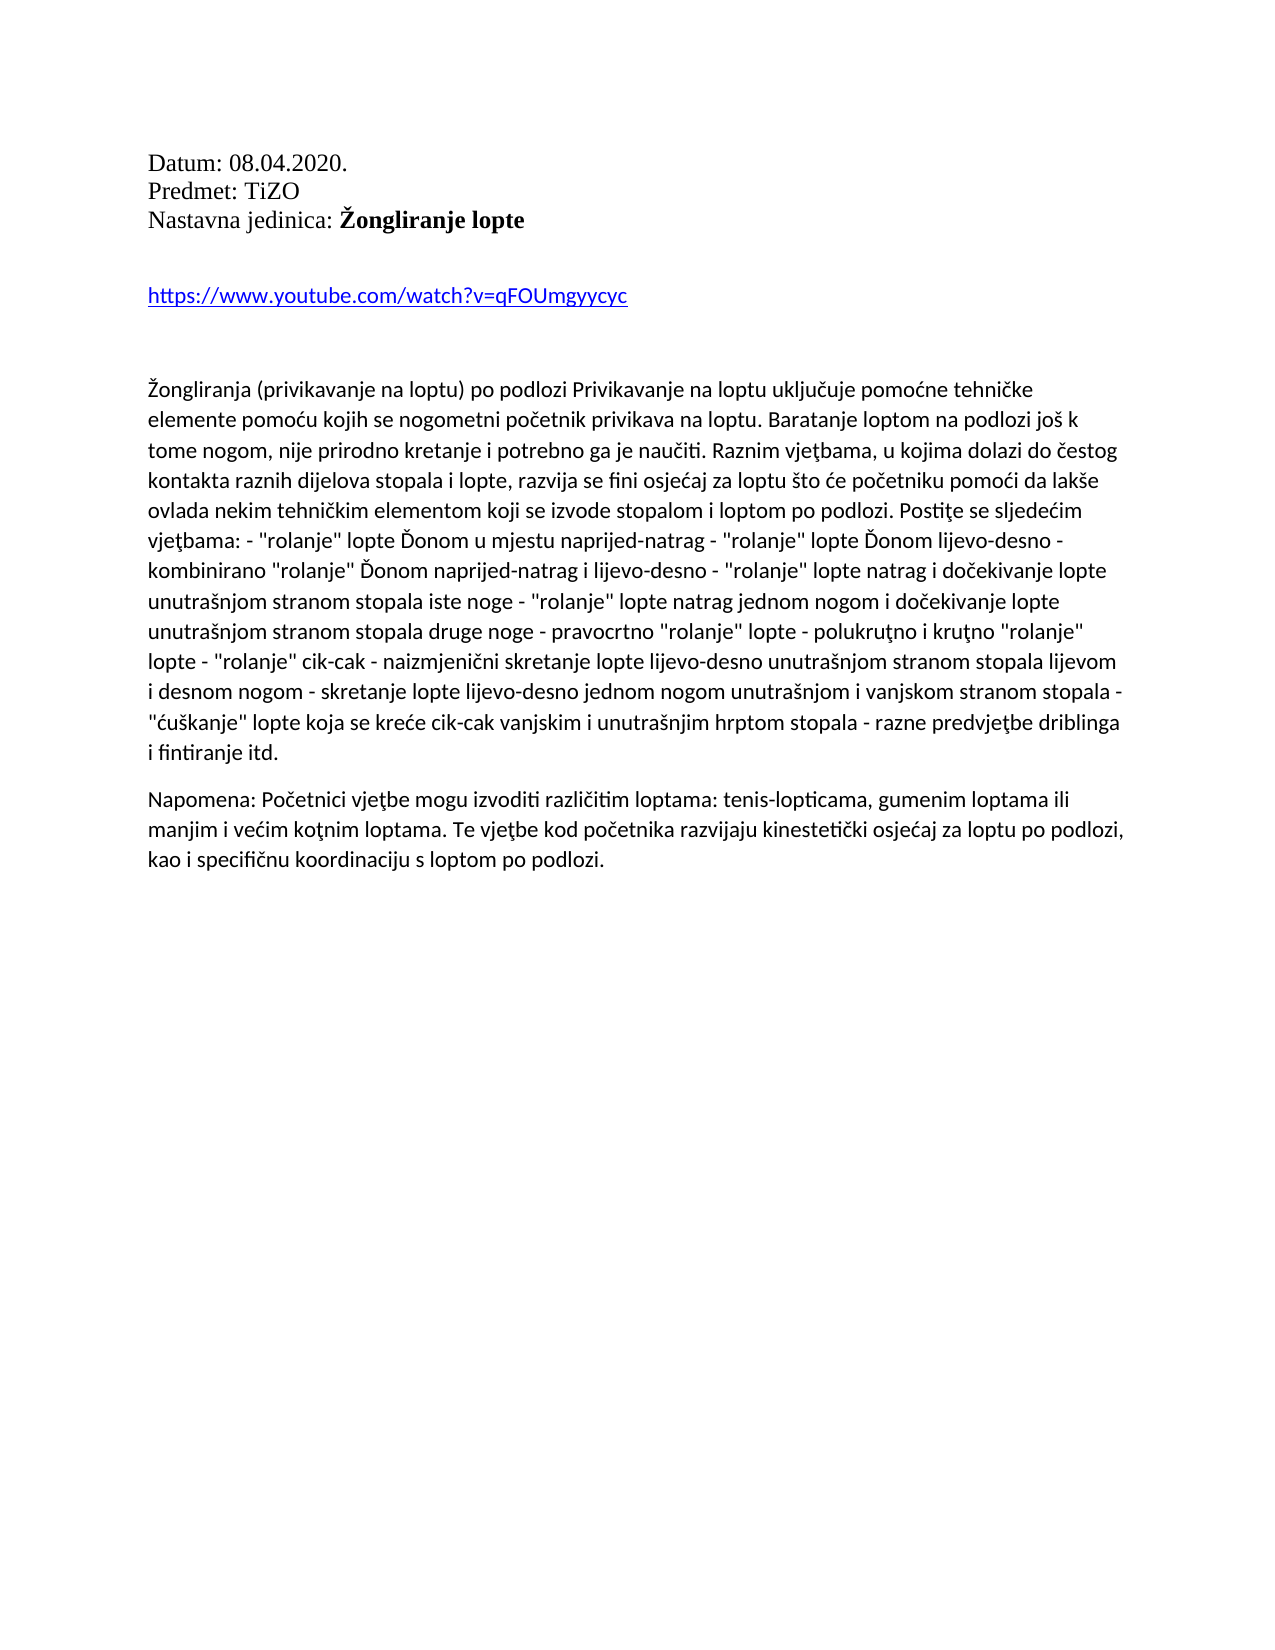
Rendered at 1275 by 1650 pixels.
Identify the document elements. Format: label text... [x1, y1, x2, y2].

text Nastavna jedinica: Žongliranje lopte [148, 205, 1127, 234]
text Datum: 08.04.2020. [148, 148, 1127, 176]
text Napomena: Početnici vjeţbe mogu izvoditi različitim loptama: tenis-lopticama, gumenim loptama ili manjim i većim koţnim loptama. Te vjeţbe kod početnika razvijaju kinestetički osjećaj za loptu po podlozi, kao i specifičnu koordinaciju s loptom po podlozi. [148, 785, 1127, 873]
text Predmet: TiZO [148, 176, 1127, 205]
text https://www.youtube.com/watch?v=qFOUmgyycyc [148, 282, 1127, 309]
text Žongliranja (privikavanje na loptu) po podlozi Privikavanje na loptu uključuje pomoćne tehničke elemente pomoću kojih se nogometni početnik privikava na loptu. Baratanje loptom na podlozi još k tome nogom, nije prirodno kretanje i potrebno ga je naučiti. Raznim vjeţbama, u kojima dolazi do čestog kontakta raznih dijelova stopala i lopte, razvija se fini osjećaj za loptu što će početniku pomoći da lakše ovlada nekim tehničkim elementom koji se izvode stopalom i loptom po podlozi. Postiţe se sljedećim vjeţbama: - "rolanje" lopte Ďonom u mjestu naprijed-natrag - "rolanje" lopte Ďonom lijevo-desno - kombinirano "rolanje" Ďonom naprijed-natrag i lijevo-desno - "rolanje" lopte natrag i dočekivanje lopte unutrašnjom stranom stopala iste noge - "rolanje" lopte natrag jednom nogom i dočekivanje lopte unutrašnjom stranom stopala druge noge - pravocrtno "rolanje" lopte - polukruţno i kruţno "rolanje" lopte - "rolanje" cik-cak - naizmjenični skretanje lopte lijevo-desno unutrašnjom stranom stopala lijevom i desnom nogom - skretanje lopte lijevo-desno jednom nogom unutrašnjom i vanjskom stranom stopala - "ćuškanje" lopte koja se kreće cik-cak vanjskim i unutrašnjim hrptom stopala - razne predvjeţbe driblinga i fintiranje itd. [148, 375, 1127, 766]
